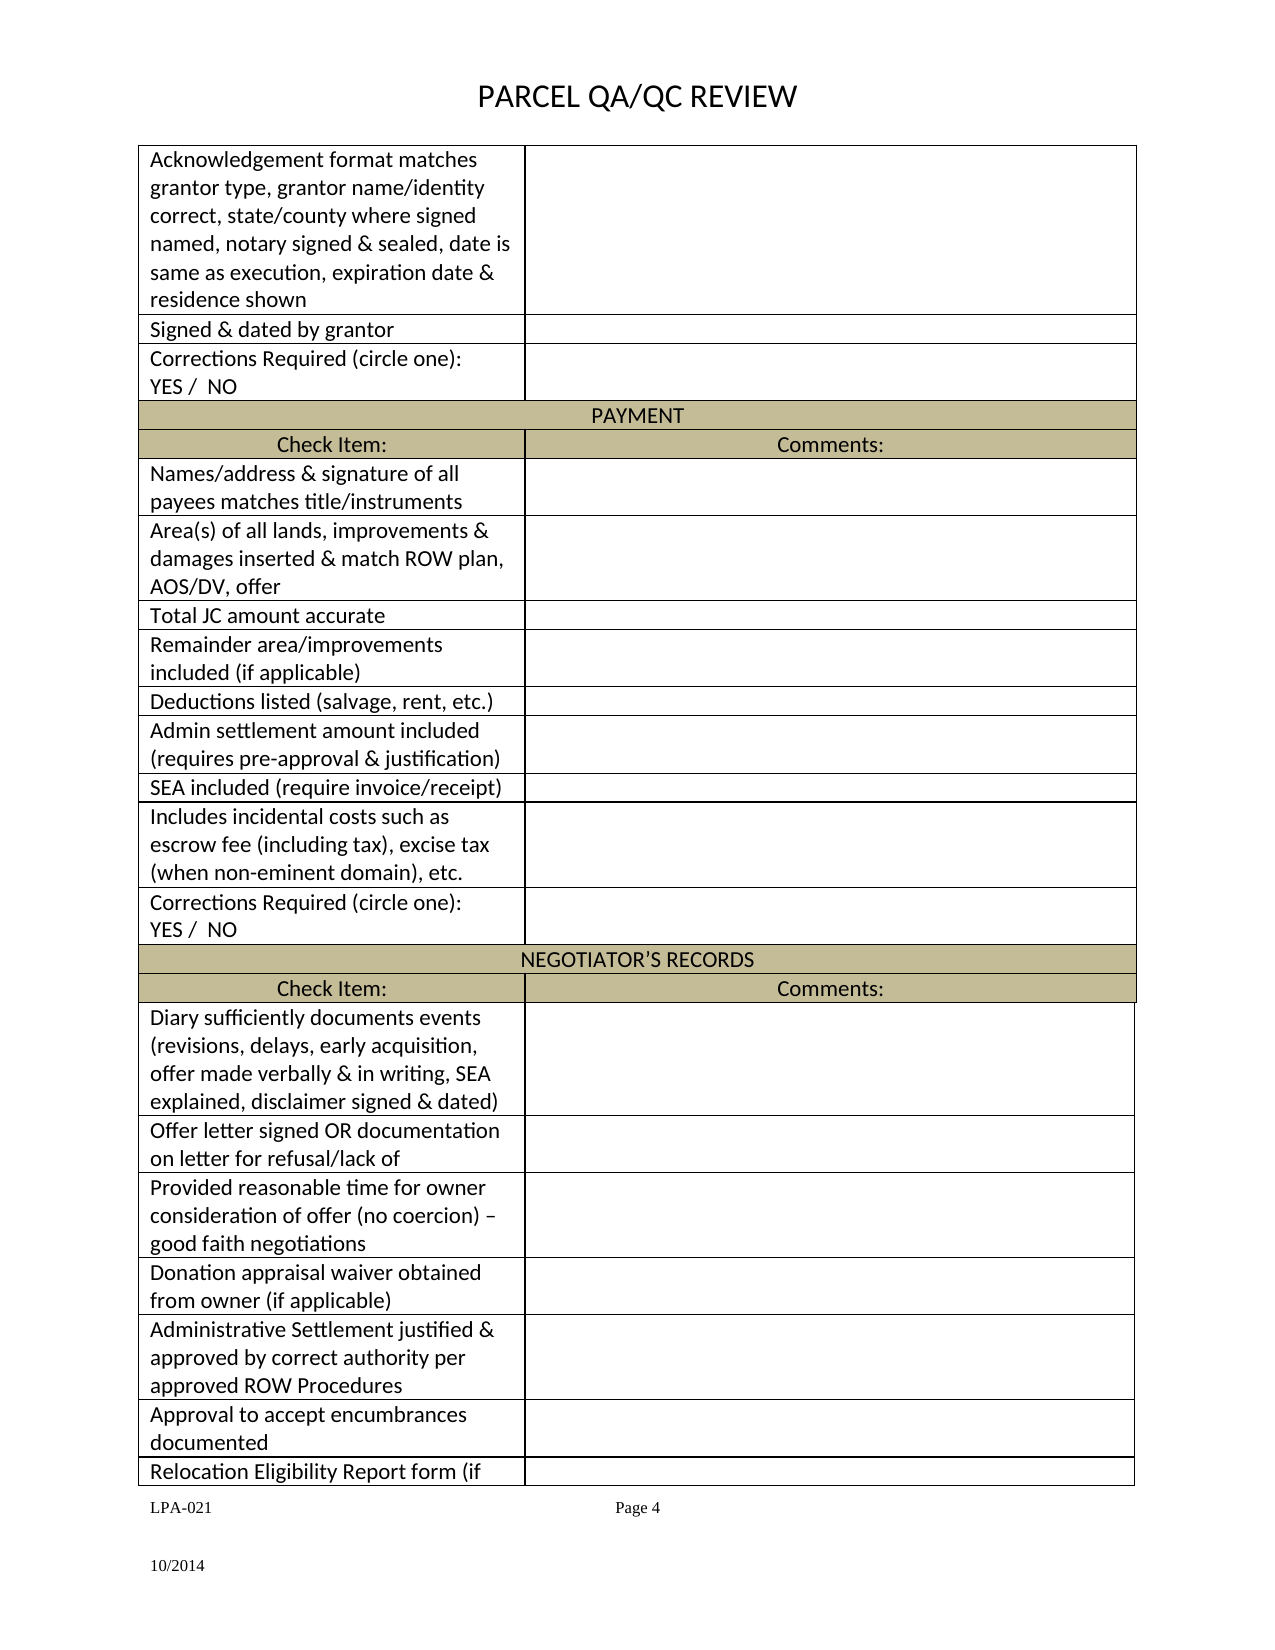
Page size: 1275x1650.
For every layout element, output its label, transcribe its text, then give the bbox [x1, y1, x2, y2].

table_cell Acknowledgement format matches grantor type, grantor name/identity correct, state/county where signed named, notary signed & sealed, date is same as execution, expiration date & residence shown [139, 146, 524, 314]
table_cell Offer letter signed OR documentation on letter for refusal/lack of [139, 1116, 524, 1172]
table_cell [139, 1458, 524, 1485]
table_cell Area(s) of all lands, improvements & damages inserted & match ROW plan, AOS/DV, offer [139, 516, 524, 600]
table_cell [526, 315, 1136, 343]
table_cell [526, 516, 1136, 600]
table_cell PAYMENT [139, 401, 1136, 429]
table_cell Provided reasonable time for owner consideration of offer (no coercion) – good faith negotiations [139, 1173, 524, 1257]
table_cell Check Item: [139, 974, 524, 1002]
table_cell SEA included (require invoice/receipt) [139, 774, 524, 801]
table_cell Total JC amount accurate [139, 601, 524, 629]
table_cell [526, 1258, 1134, 1314]
table_cell Signed & dated by grantor [139, 315, 524, 343]
table_cell [526, 601, 1136, 629]
table_cell [526, 774, 1136, 801]
table_cell Names/address & signature of all payees matches title/instruments [139, 459, 524, 515]
table_cell [526, 716, 1136, 772]
table_cell Donation appraisal waiver obtained from owner (if applicable) [139, 1258, 524, 1314]
table_cell Corrections Required (circle one): YES / NO [139, 888, 524, 944]
table_cell [526, 888, 1136, 944]
table_cell Comments: [526, 974, 1136, 1002]
table_cell Admin settlement amount included (requires pre-approval & justification) [139, 716, 524, 772]
table_cell Corrections Required (circle one): YES / NO [139, 344, 524, 400]
table_cell [526, 1116, 1134, 1172]
table_cell Deductions listed (salvage, rent, etc.) [139, 687, 524, 715]
table_cell [526, 630, 1136, 686]
table_cell Remainder area/improvements included (if applicable) [139, 630, 524, 686]
table_cell Administrative Settlement justified & approved by correct authority per approved ROW Procedures [139, 1315, 524, 1399]
table_cell [526, 687, 1136, 715]
table_cell [526, 459, 1136, 515]
table_cell [526, 1003, 1134, 1115]
table_cell Includes incidental costs such as escrow fee (including tax), excise tax (when non-eminent domain), etc. [139, 803, 524, 887]
table_cell [526, 344, 1136, 400]
table_cell [526, 803, 1136, 887]
table_cell [526, 1400, 1134, 1456]
table_cell Approval to accept encumbrances documented [139, 1400, 524, 1456]
table_cell [526, 1315, 1134, 1399]
table_cell [526, 1458, 1134, 1485]
table_cell [526, 1173, 1134, 1257]
table_cell Comments: [526, 430, 1136, 458]
table_cell [526, 146, 1136, 314]
table_cell NEGOTIATOR’S RECORDS [139, 945, 1136, 973]
table_cell Check Item: [139, 430, 524, 458]
table_cell Diary sufficiently documents events (revisions, delays, early acquisition, offer made verbally & in writing, SEA explained, disclaimer signed & dated) [139, 1003, 524, 1115]
